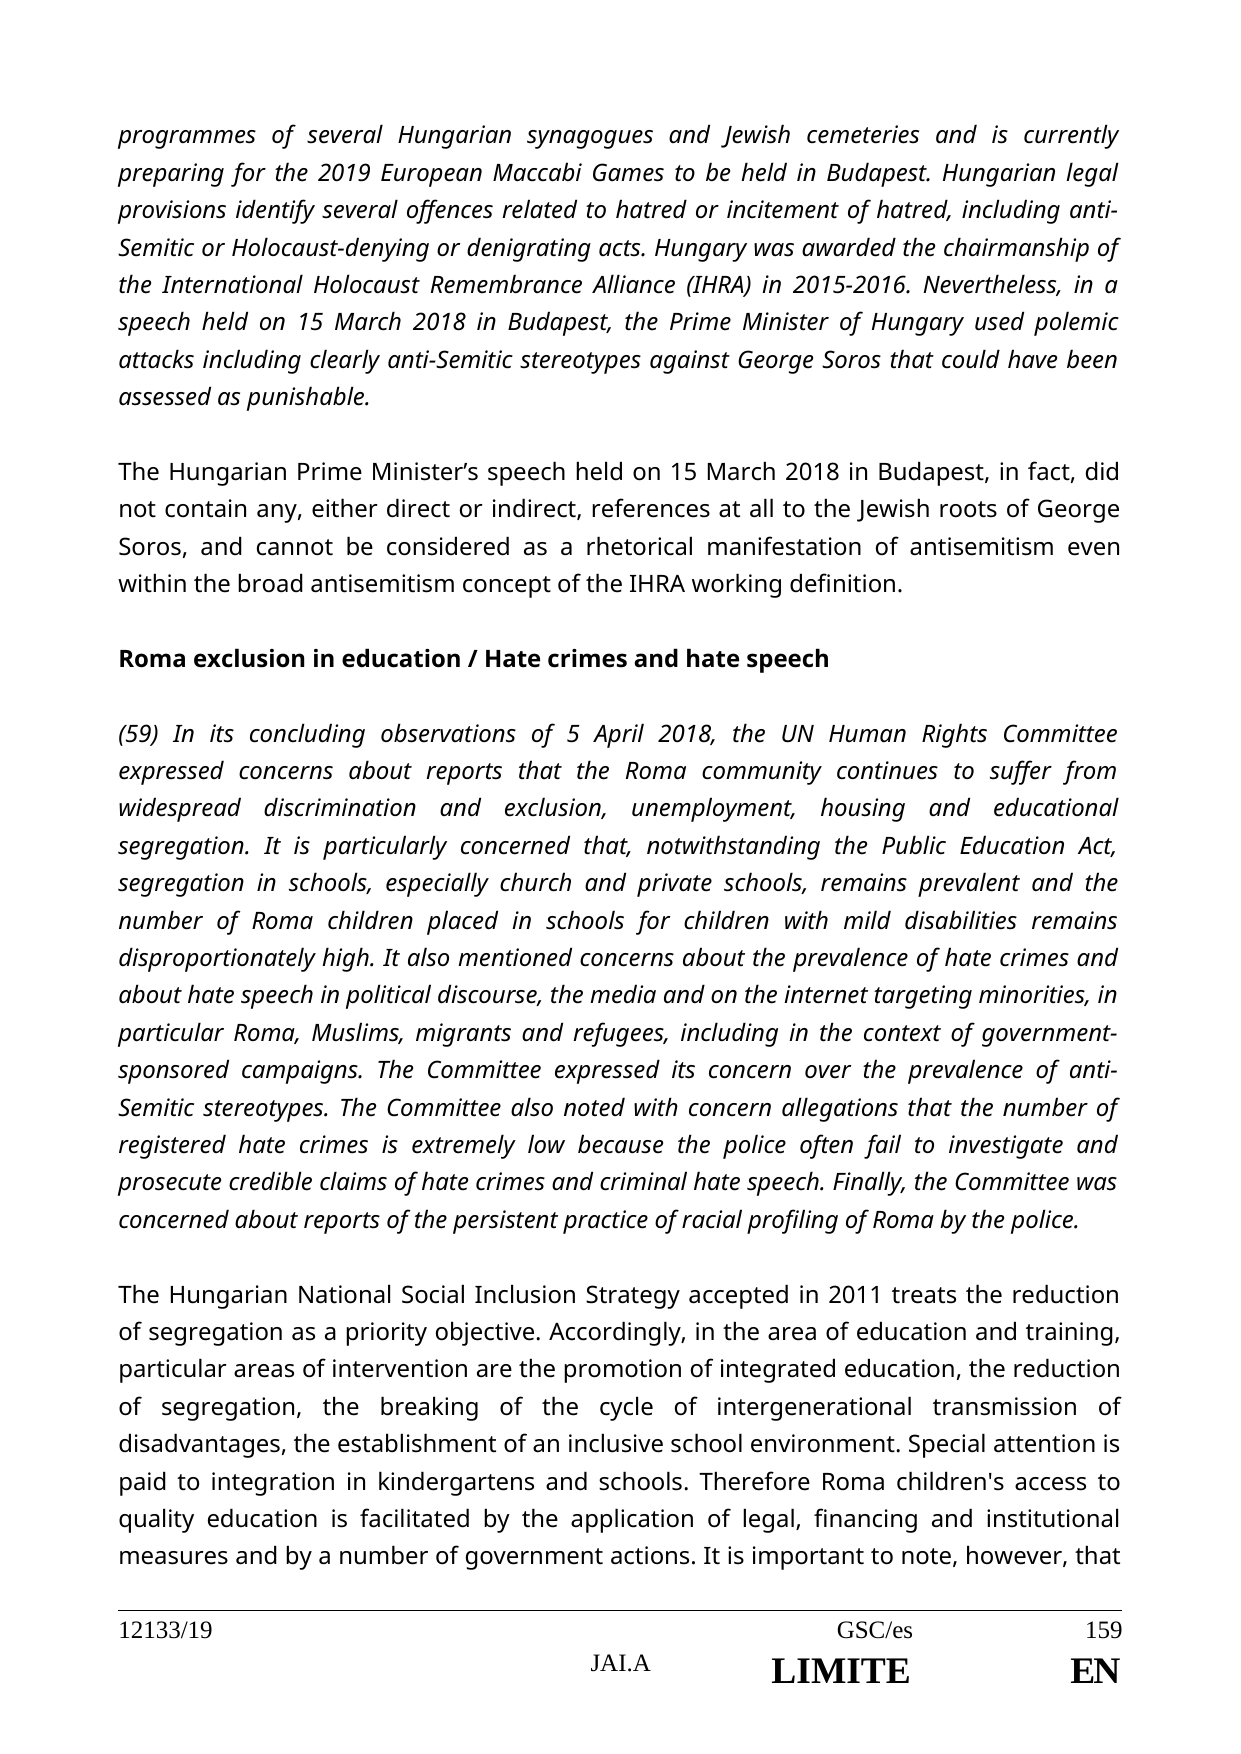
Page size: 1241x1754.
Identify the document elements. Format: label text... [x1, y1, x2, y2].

text (59) In its concluding observations of 5 April 2018, the UN Human Rights Committee expressed concerns about reports that the Roma community continues to suffer from widespread discrimination and exclusion, unemployment, housing and educational segregation. It is particularly concerned that, notwithstanding the Public Education Act, segregation in schools, especially church and private schools, remains prevalent and the number of Roma children placed in schools for children with mild disabilities remains disproportionately high. It also mentioned concerns about the prevalence of hate crimes and about hate speech in political discourse, the media and on the internet targeting minorities, in particular Roma, Muslims, migrants and refugees, including in the context of government-sponsored campaigns. The Committee expressed its concern over the prevalence of anti-Semitic stereotypes. The Committee also noted with concern allegations that the number of registered hate crimes is extremely low because the police often fail to investigate and prosecute credible claims of hate crimes and criminal hate speech. Finally, the Committee was concerned about reports of the persistent practice of racial profiling of Roma by the police. [118, 716, 1122, 1235]
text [118, 118, 1122, 412]
subtitle Roma exclusion in education / Hate crimes and hate speech [118, 642, 1122, 674]
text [118, 1277, 1122, 1572]
text The Hungarian Prime Minister’s speech held on 15 March 2018 in Budapest, in fact, did not contain any, either direct or indirect, references at all to the Jewish roots of George Soros, and cannot be considered as a rhetorical manifestation of antisemitism even within the broad antisemitism concept of the IHRA working definition. [118, 455, 1122, 599]
